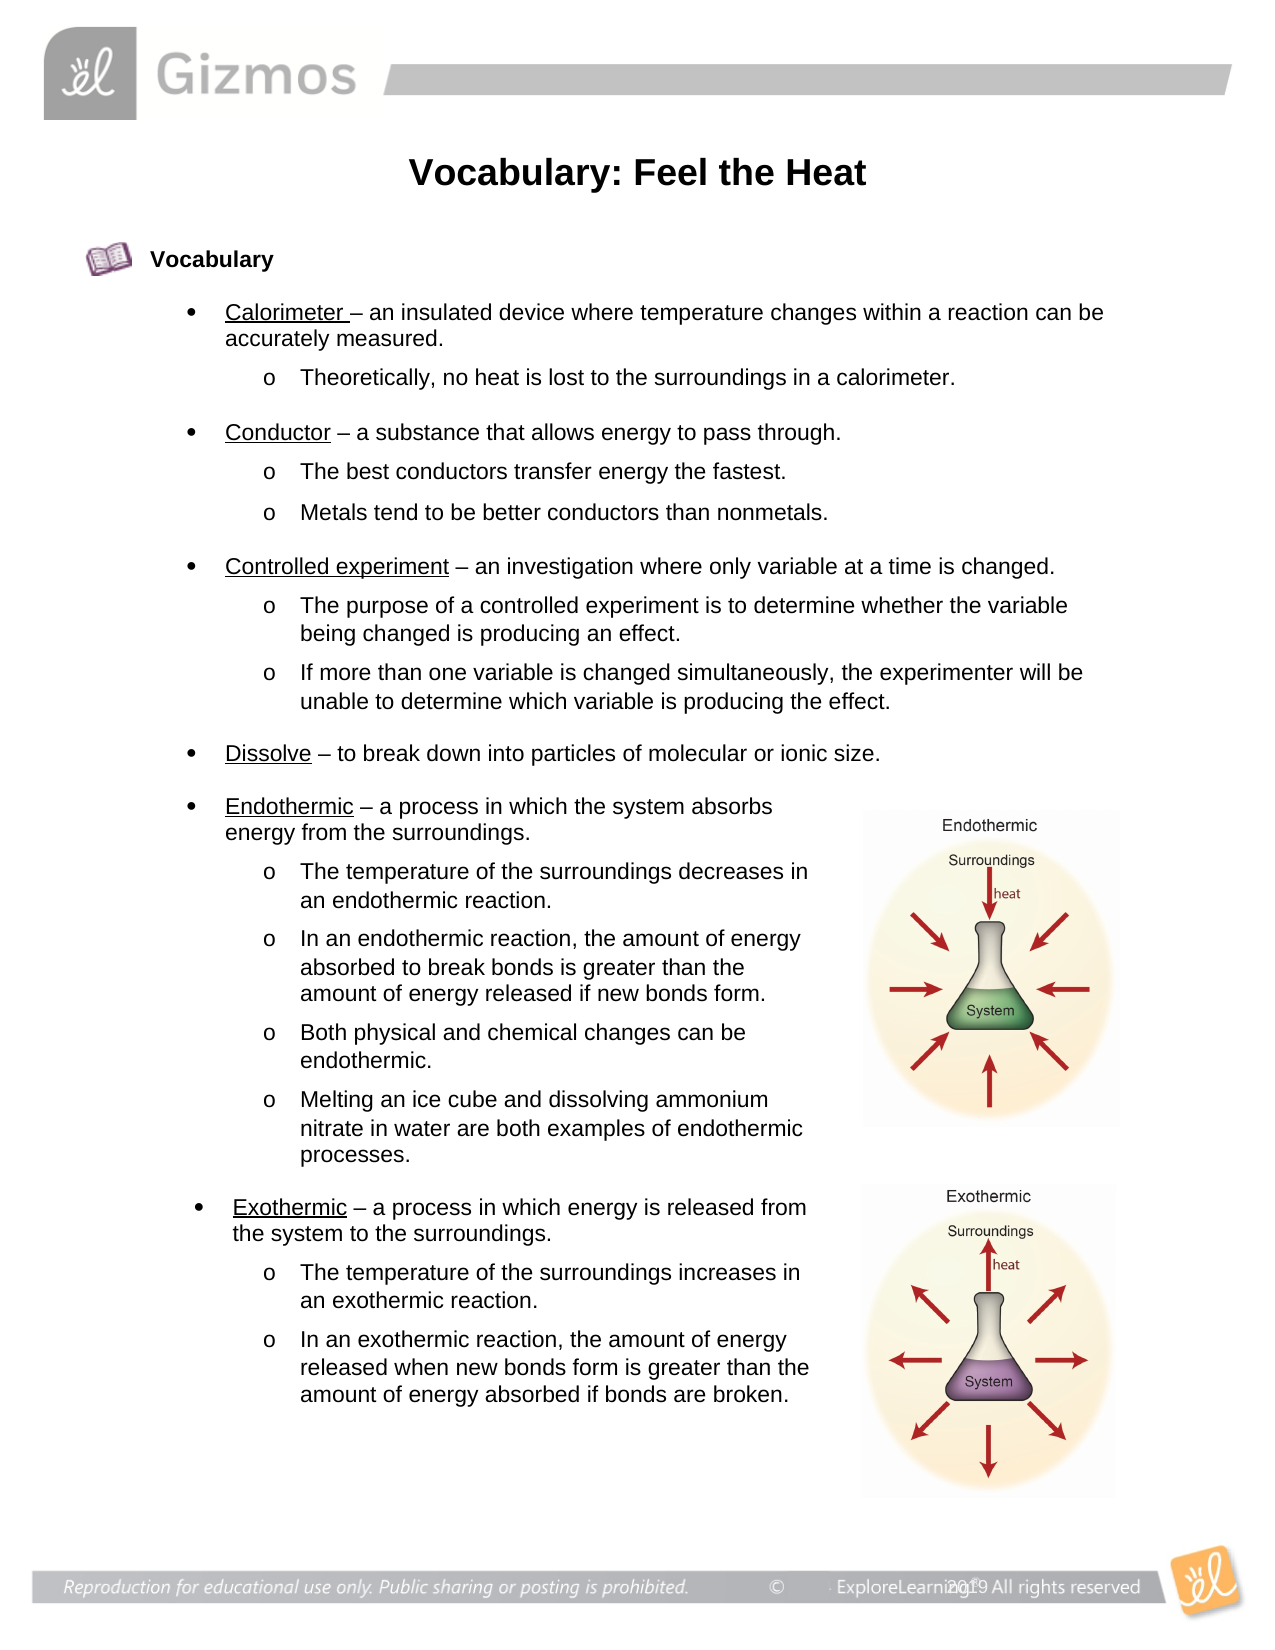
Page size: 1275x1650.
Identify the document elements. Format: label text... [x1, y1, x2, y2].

picture [85, 242, 132, 276]
list In an exothermic reaction, the amount of energy released when new bonds form is greater than the amount of energy absorbed if bonds are broken. [262, 1326, 825, 1407]
picture [0, 0, 1275, 120]
list Conductor – a substance that allows energy to pass through. [187, 419, 1125, 445]
list Metals tend to be better conductors than nonmetals. [262, 498, 1125, 527]
list Calorimeter – an insulated device where temperature changes within a reaction can be accurately measured. [187, 298, 1125, 351]
list The temperature of the surroundings increases in an exothermic reaction. [262, 1259, 825, 1313]
list In an endothermic reaction, the amount of energy absorbed to break bonds is greater than the amount of energy released if new bonds form. [262, 925, 825, 1006]
picture [0, 1530, 1275, 1649]
list Endothermic – a process in which the system absorbs energy from the surroundings. [187, 793, 825, 846]
list Melting an ice cube and dissolving ammonium nitrate in water are both examples of endothermic processes. [262, 1086, 825, 1167]
list Theoretically, no heat is lost to the surroundings in a calorimeter. [262, 364, 1125, 392]
list Both physical and chemical changes can be endothermic. [262, 1019, 825, 1074]
list The temperature of the surroundings decreases in an endothermic reaction. [262, 858, 825, 913]
list The best conductors transfer energy the fastest. [262, 458, 1125, 486]
list Controlled experiment – an investigation where only variable at a time is changed. [187, 553, 1125, 579]
picture [861, 1184, 1117, 1498]
list If more than one variable is changed simultaneously, the experimenter will be unable to determine which variable is producing the effect. [262, 659, 1125, 714]
list Dissolve – to break down into particles of molecular or ionic size. [187, 740, 1125, 767]
text Vocabulary: Feel the Heat [150, 150, 1125, 193]
text Vocabulary [150, 246, 1125, 272]
picture [863, 810, 1121, 1127]
list Exothermic – a process in which energy is released from the system to the surroundings. [195, 1193, 844, 1246]
list The purpose of a controlled experiment is to determine whether the variable being changed is producing an effect. [262, 592, 1125, 647]
